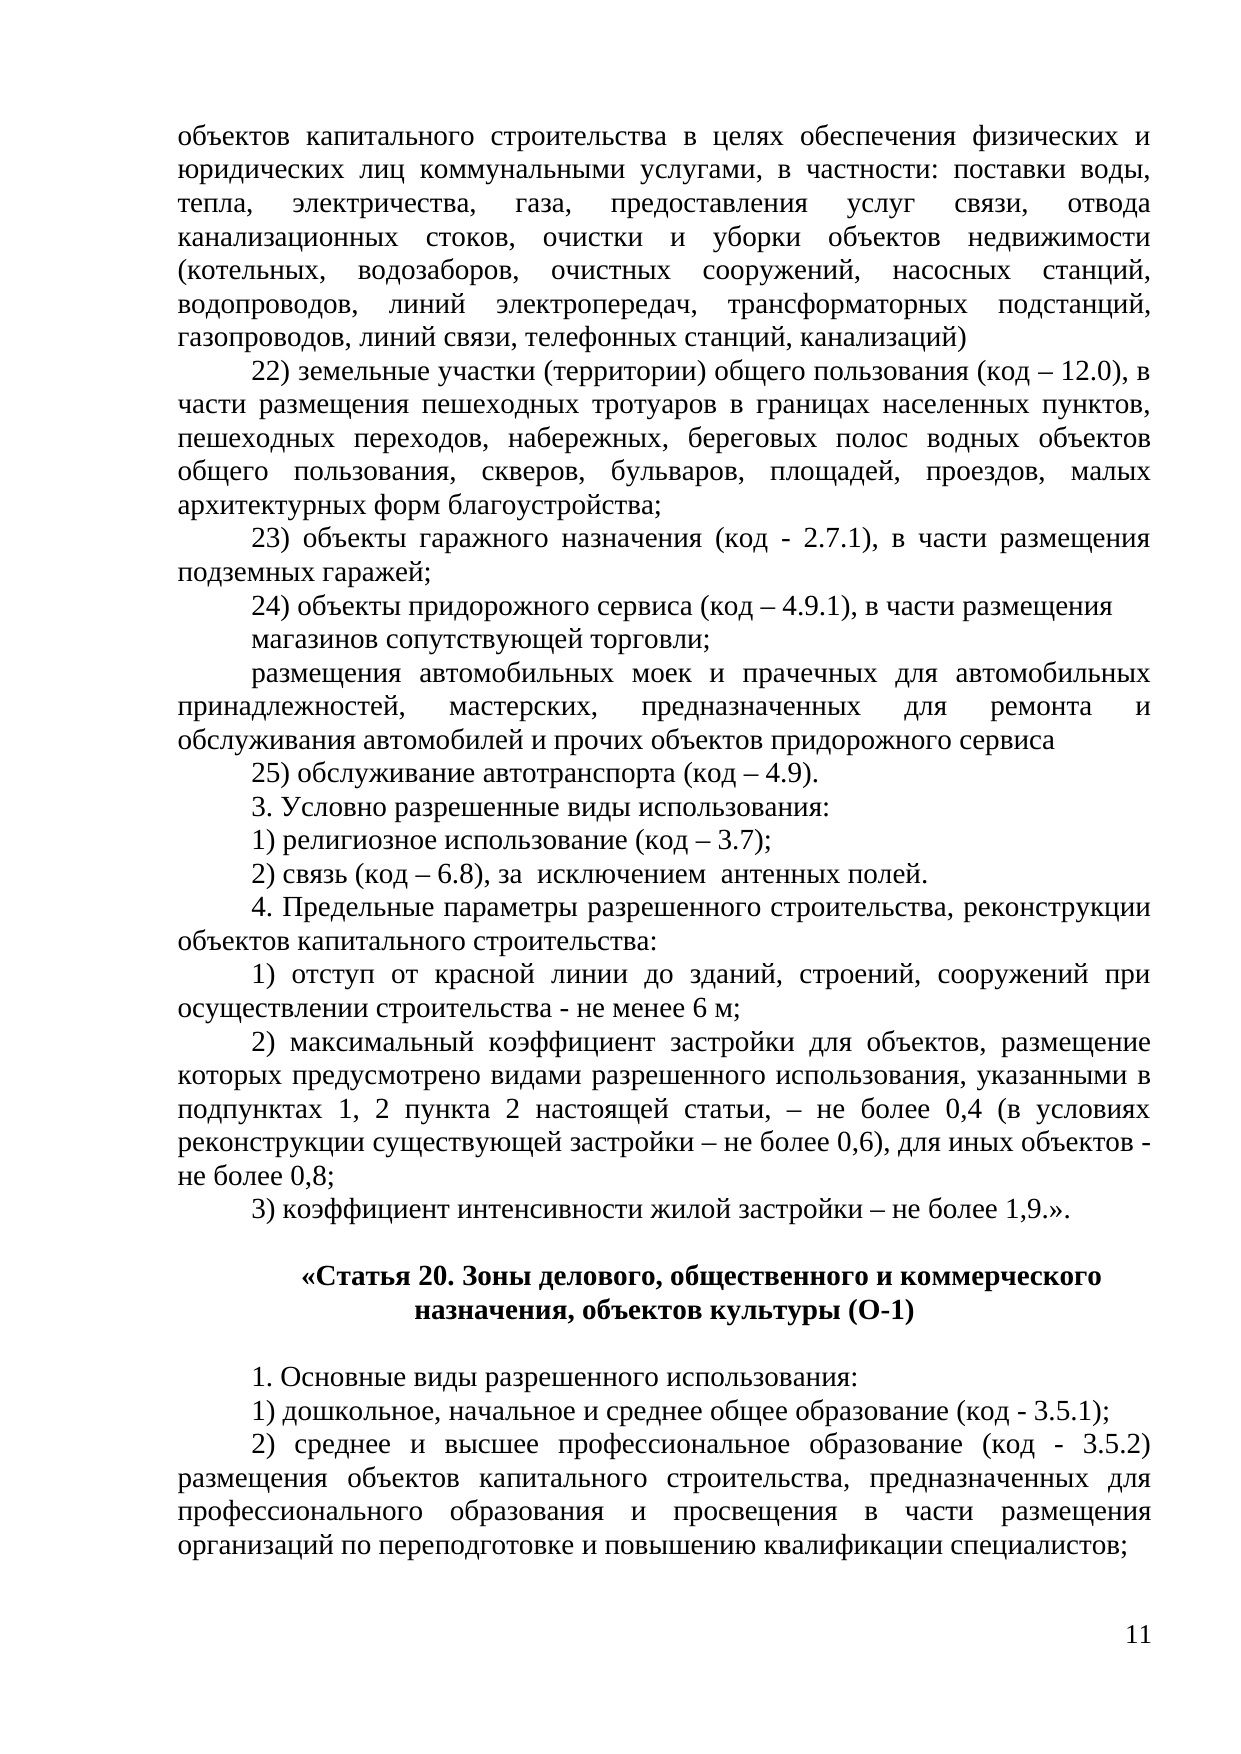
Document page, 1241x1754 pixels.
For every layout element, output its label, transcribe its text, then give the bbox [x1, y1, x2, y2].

text 24) объекты придорожного сервиса (код – 4.9.1), в части размещения [177, 588, 1152, 621]
text 22) земельные участки (территории) общего пользования (код – 12.0), в части размещения пешеходных тротуаров в границах населенных пунктов, пешеходных переходов, набережных, береговых полос водных объектов общего пользования, скверов, бульваров, площадей, проездов, малых архитектурных форм благоустройства; [177, 353, 1152, 521]
text 1. Основные виды разрешенного использования: [177, 1359, 1152, 1393]
text 1) отступ от красной линии до зданий, строений, сооружений при осуществлении строительства - не менее 6 м; [177, 957, 1152, 1024]
text «Статья 20. Зоны делового, общественного и коммерческого назначения, объектов культуры (О-1) [177, 1258, 1152, 1326]
text 25) обслуживание автотранспорта (код – 4.9). [177, 755, 1152, 789]
text 2) связь (код – 6.8), за исключением антенных полей. [177, 856, 1152, 889]
text 1) религиозное использование (код – 3.7); [177, 822, 1152, 856]
text 2) среднее и высшее профессиональное образование (код - 3.5.2) размещения объектов капитального строительства, предназначенных для профессионального образования и просвещения в части размещения организаций по переподготовке и повышению квалификации специалистов; [177, 1426, 1152, 1560]
text 3) коэффициент интенсивности жилой застройки – не более 1,9.». [177, 1191, 1152, 1225]
text 3. Условно разрешенные виды использования: [177, 789, 1152, 822]
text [177, 118, 1152, 353]
text магазинов сопутствующей торговли; [177, 621, 1152, 655]
text 23) объекты гаражного назначения (код - 2.7.1), в части размещения подземных гаражей; [177, 521, 1152, 588]
text 2) максимальный коэффициент застройки для объектов, размещение которых предусмотрено видами разрешенного использования, указанными в подпунктах 1, 2 пункта 2 настоящей статьи, – не более 0,4 (в условиях реконструкции существующей застройки – не более 0,6), для иных объектов - не более 0,8; [177, 1024, 1152, 1191]
text 4. Предельные параметры разрешенного строительства, реконструкции объектов капитального строительства: [177, 889, 1152, 957]
text 1) дошкольное, начальное и среднее общее образование (код - 3.5.1); [177, 1393, 1152, 1426]
text размещения автомобильных моек и прачечных для автомобильных принадлежностей, мастерских, предназначенных для ремонта и обслуживания автомобилей и прочих объектов придорожного сервиса [177, 655, 1152, 755]
